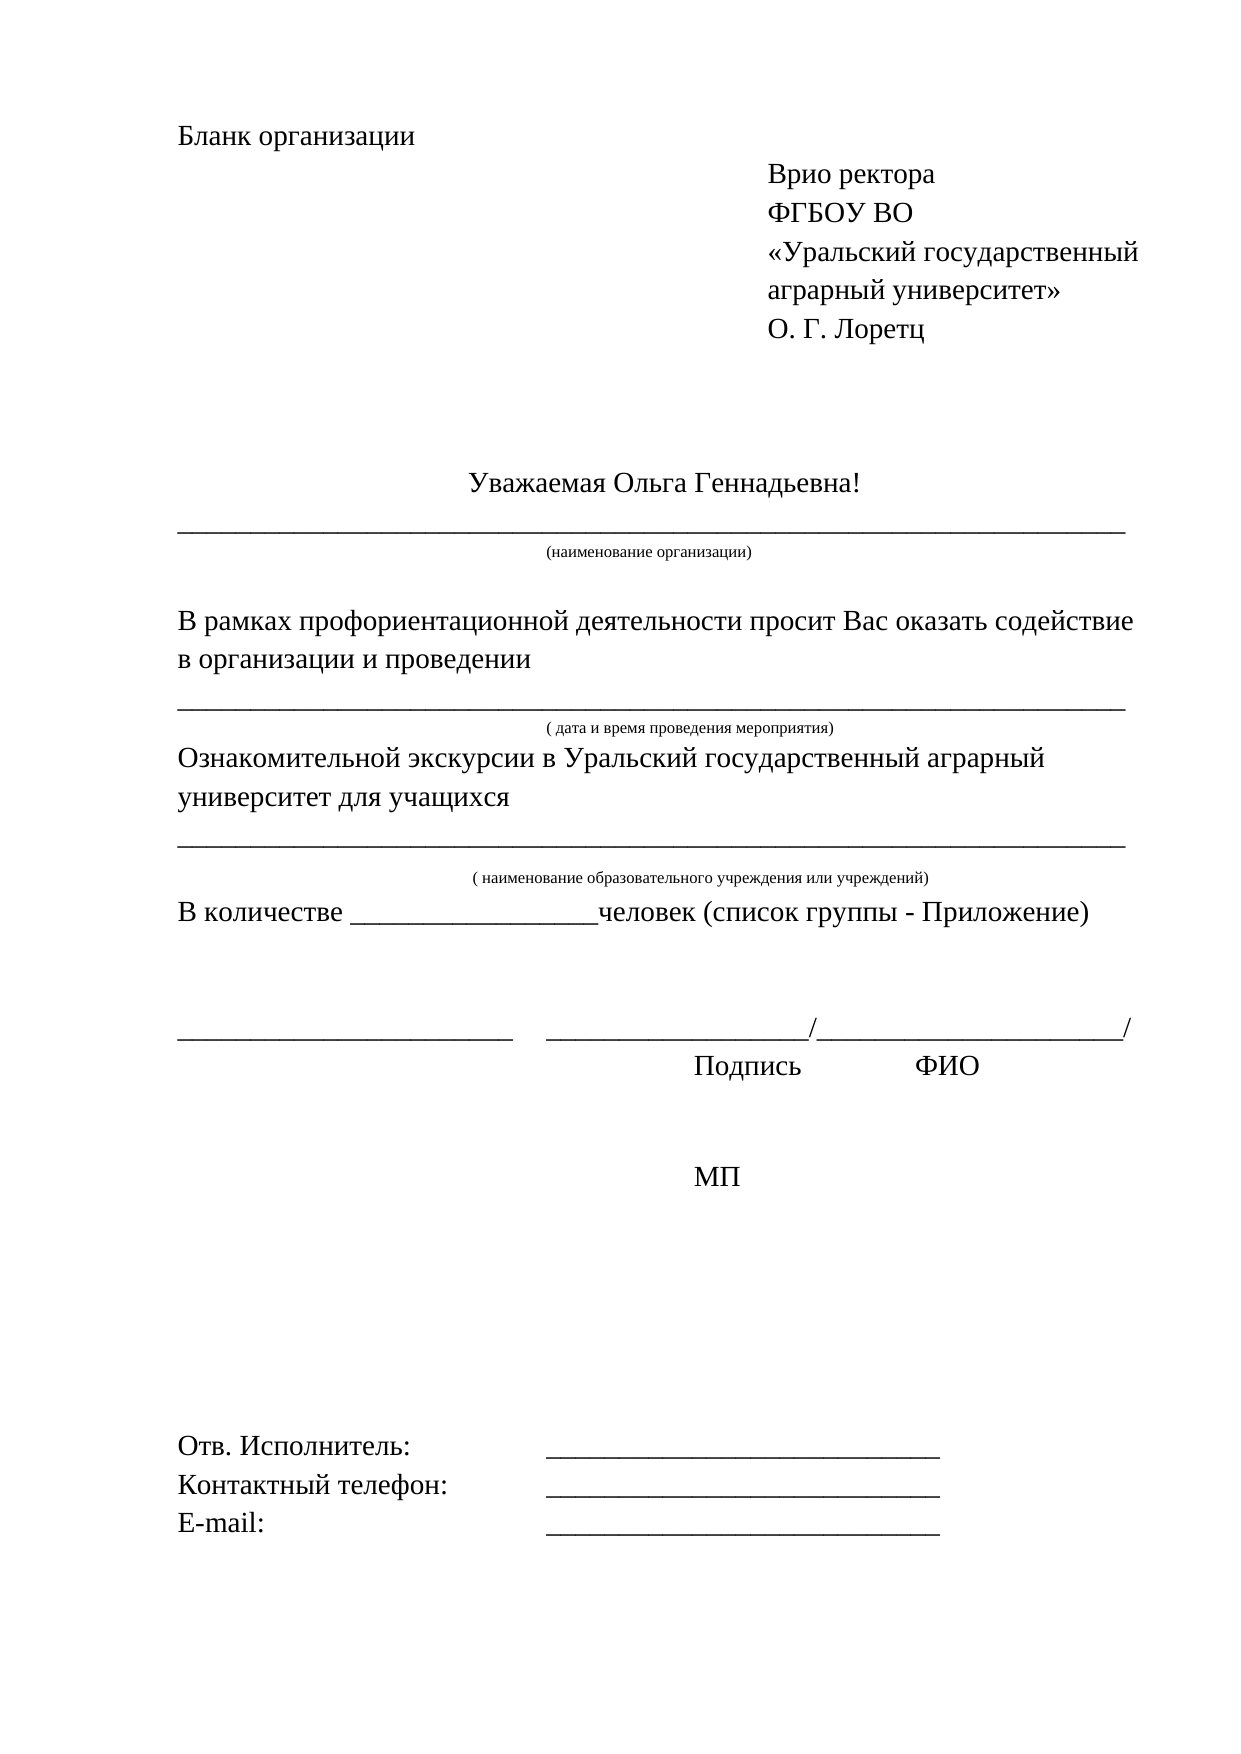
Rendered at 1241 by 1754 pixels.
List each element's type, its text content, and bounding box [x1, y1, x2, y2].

text Контактный телефон: ___________________________ [177, 1467, 1152, 1501]
text E-mail: ___________________________ [177, 1506, 1152, 1539]
text Врио ректора [693, 157, 1152, 190]
text Уважаемая Ольга Геннадьевна! [177, 465, 1152, 498]
text Подпись ФИО [177, 1048, 1152, 1082]
text _________________________________________________________________ [177, 503, 1152, 537]
text Бланк организации [177, 118, 1152, 152]
text (наименование организации) [472, 542, 1152, 561]
text В рамках профориентационной деятельности просит Вас оказать содействие в организации и проведении _________________________________________________________________ [177, 603, 1152, 713]
text ( дата и время проведения мероприятия) [472, 718, 1152, 737]
text _______________________ __________________/_____________________/ [177, 1010, 1152, 1043]
text В количестве _________________человек (список группы - Приложение) [177, 894, 1152, 928]
text «Уральский государственный аграрный университет» [767, 234, 1152, 306]
text Отв. Исполнитель: ___________________________ [177, 1428, 1152, 1462]
text _________________________________________________________________ ( наименование образовательного учреждения или учреждений) [177, 817, 1152, 889]
text О. Г. Лоретц [767, 311, 1152, 344]
text ФГБОУ ВО [693, 195, 1152, 229]
text МП [620, 1159, 1152, 1192]
text Ознакомительной экскурсии в Уральский государственный аграрный университет для учащихся [177, 740, 1152, 812]
